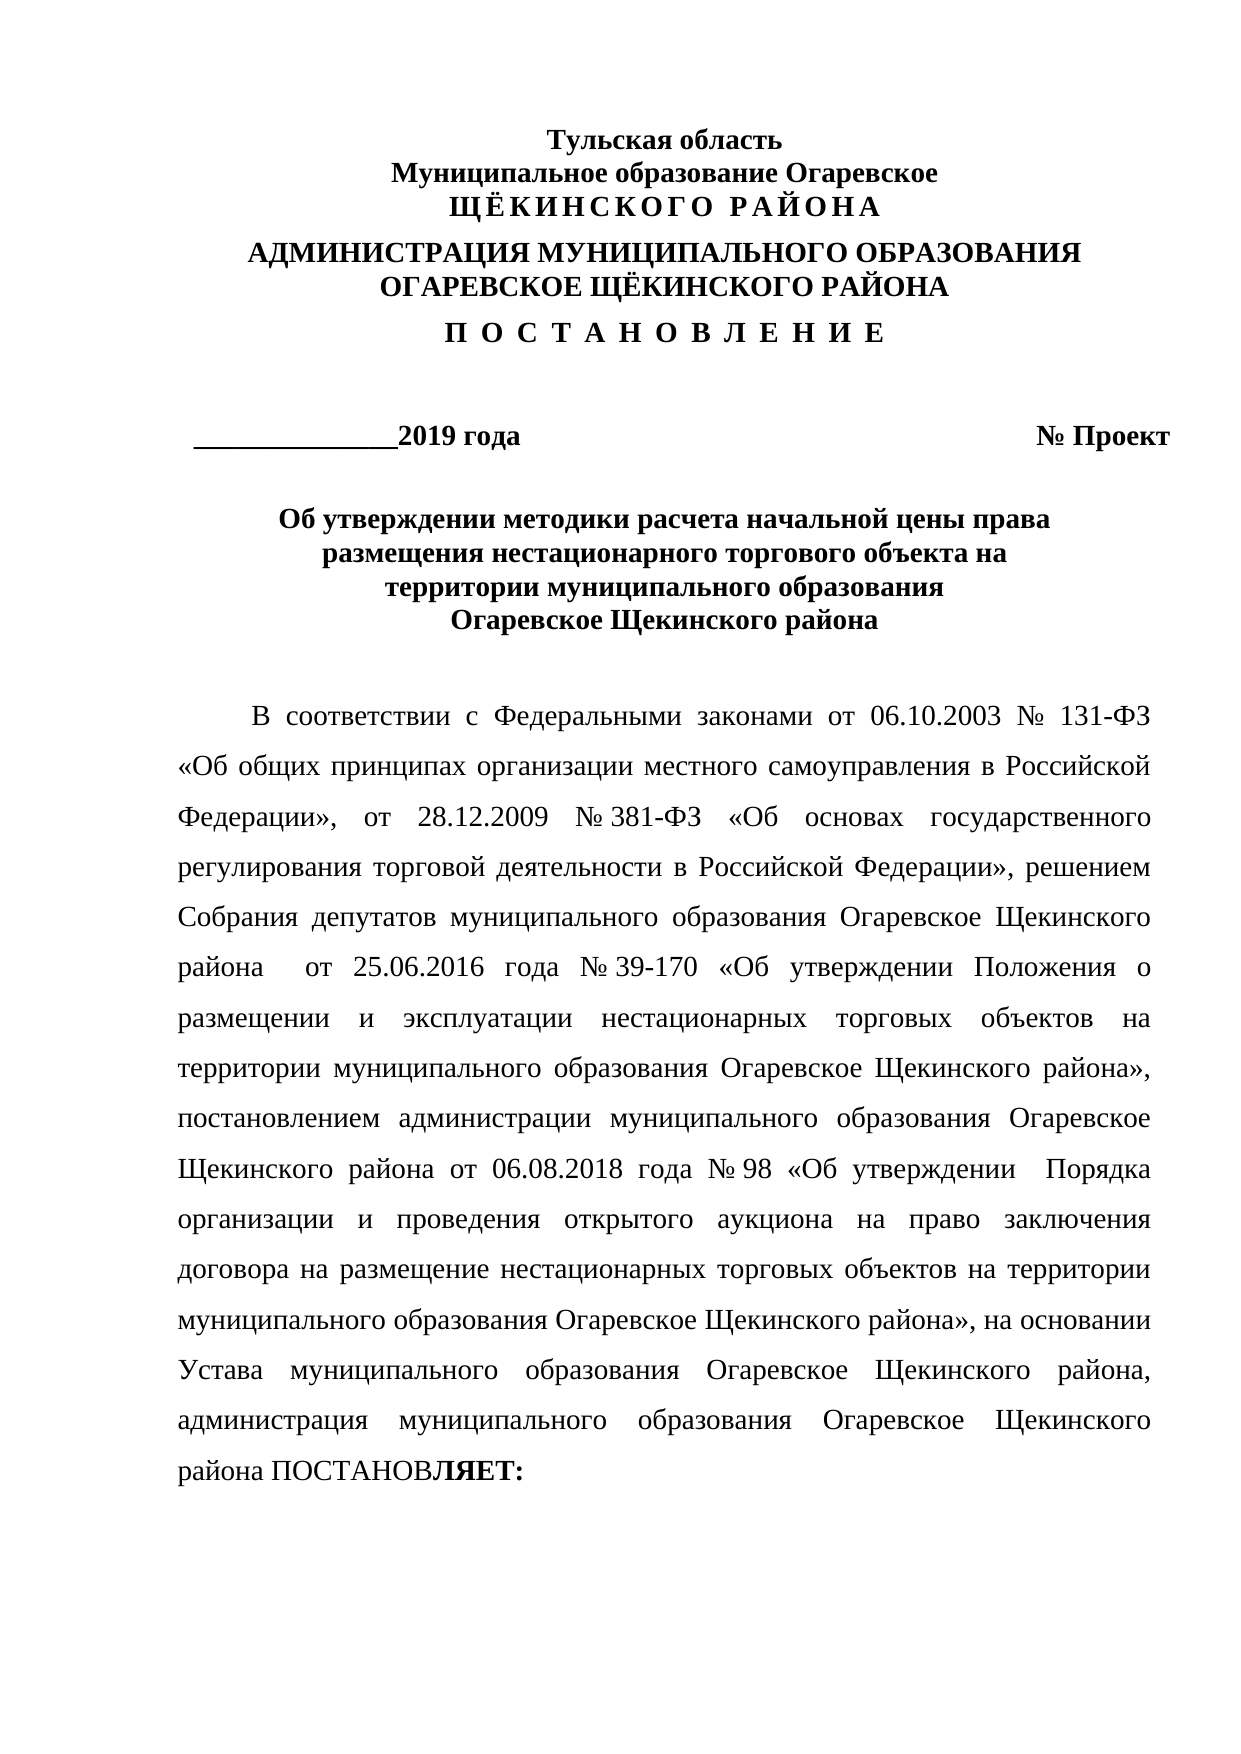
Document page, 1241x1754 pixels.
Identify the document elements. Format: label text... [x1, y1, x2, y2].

text В соответствии с Федеральными законами от 06.10.2003 № 131-ФЗ «Об общих принципах организации местного самоуправления в Российской Федерации», от 28.12.2009 № 381-ФЗ «Об основах государственного регулирования торговой деятельности в Российской Федерации», решением Собрания депутатов муниципального образования Огаревское Щекинского района от 25.06.2016 года № 39-170 «Об утверждении Положения о размещении и эксплуатации нестационарных торговых объектов на территории муниципального образования Огаревское Щекинского района», постановлением администрации муниципального образования Огаревское Щекинского района от 06.08.2018 года № 98 «Об утверждении Порядка организации и проведения открытого аукциона на право заключения договора на размещение нестационарных торговых объектов на территории муниципального образования Огаревское Щекинского района», на основании Устава муниципального образования Огаревское Щекинского района, администрация муниципального образования Огаревское Щекинского района ПОСТАНОВЛЯЕТ: [177, 698, 1152, 1486]
text ЩЁКИНСКОГО РАЙОНА [177, 189, 1152, 223]
text П О С Т А Н О В Л Е Н И Е [177, 315, 1152, 348]
text АДМИНИСТРАЦИЯ МУНИЦИПАЛЬНОГО ОБРАЗОВАНИЯ ОГАРЕВСКОЕ ЩЁКИНСКОГО РАЙОНА [177, 235, 1152, 302]
text Тульская область [177, 122, 1152, 156]
text Муниципальное образование Огаревское [177, 156, 1152, 189]
text Огаревское Щекинского района [251, 602, 1078, 636]
text Об утверждении методики расчета начальной цены права размещения нестационарного торгового объекта на территории муниципального образования [251, 502, 1078, 602]
